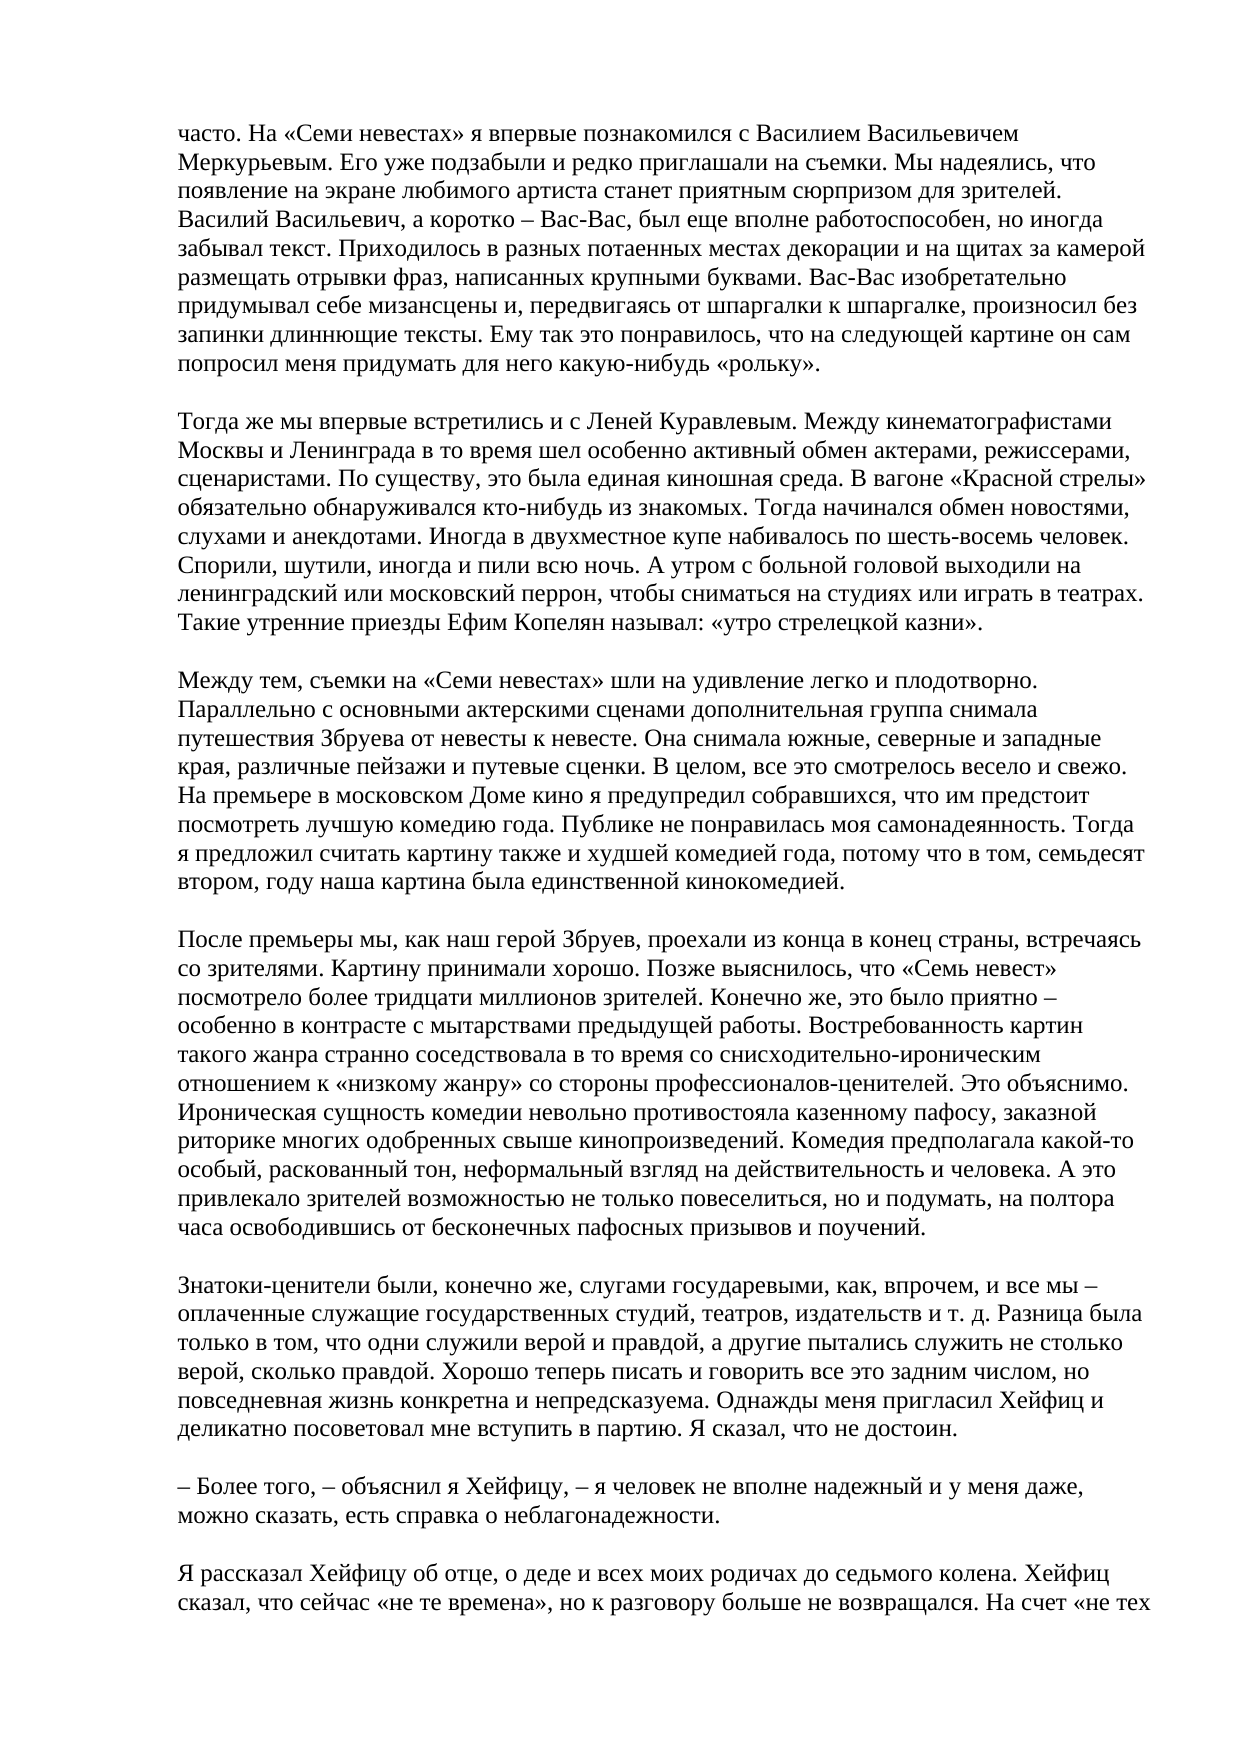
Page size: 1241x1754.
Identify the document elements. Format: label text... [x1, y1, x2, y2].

text Тогда же мы впервые встретились и с Леней Куравлевым. Между кинематографистами Москвы и Ленинграда в то время шел особенно активный обмен актерами, режиссерами, сценаристами. По существу, это была единая киношная среда. В вагоне «Красной стрелы» обязательно обнаруживался кто-нибудь из знакомых. Тогда начинался обмен новостями, слухами и анекдотами. Иногда в двухместное купе набивалось по шесть-восемь человек. Спорили, шутили, иногда и пили всю ночь. А утром с больной головой выходили на ленинградский или московский перрон, чтобы сниматься на студиях или играть в театрах. Такие утренние приезды Ефим Копелян называл: «утро стрелецкой казни». [177, 406, 1152, 636]
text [177, 1558, 1152, 1616]
text – Более того, – объяснил я Хейфицу, – я человек не вполне надежный и у меня даже, можно сказать, есть справка о неблагонадежности. [177, 1471, 1152, 1529]
text После премьеры мы, как наш герой Збруев, проехали из конца в конец страны, встречаясь со зрителями. Картину принимали хорошо. Позже выяснилось, что «Семь невест» посмотрело более тридцати миллионов зрителей. Конечно же, это было приятно – особенно в контрасте с мытарствами предыдущей работы. Востребованность картин такого жанра странно соседствовала в то время со снисходительно-ироническим отношением к «низкому жанру» со стороны профессионалов-ценителей. Это объяснимо. Ироническая сущность комедии невольно противостояла казенному пафосу, заказной риторике многих одобренных свыше кинопроизведений. Комедия предполагала какой-то особый, раскованный тон, неформальный взгляд на действительность и человека. А это привлекало зрителей возможностью не только повеселиться, но и подумать, на полтора часа освободившись от бесконечных пафосных призывов и поучений. [177, 924, 1152, 1241]
text Знатоки-ценители были, конечно же, слугами государевыми, как, впрочем, и все мы – оплаченные служащие государственных студий, театров, издательств и т. д. Разница была только в том, что одни служили верой и правдой, а другие пытались служить не столько верой, сколько правдой. Хорошо теперь писать и говорить все это задним числом, но повседневная жизнь конкретна и непредсказуема. Однажды меня пригласил Хейфиц и деликатно посоветовал мне вступить в партию. Я сказал, что не достоин. [177, 1270, 1152, 1442]
text Между тем, съемки на «Семи невестах» шли на удивление легко и плодотворно. Параллельно с основными актерскими сценами дополнительная группа снимала путешествия Збруева от невесты к невесте. Она снимала южные, северные и западные края, различные пейзажи и путевые сценки. В целом, все это смотрелось весело и свежо. На премьере в московском Доме кино я предупредил собравшихся, что им предстоит посмотреть лучшую комедию года. Публике не понравилась моя самонадеянность. Тогда я предложил считать картину также и худшей комедией года, потому что в том, семьдесят втором, году наша картина была единственной кинокомедией. [177, 665, 1152, 895]
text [177, 118, 1152, 377]
